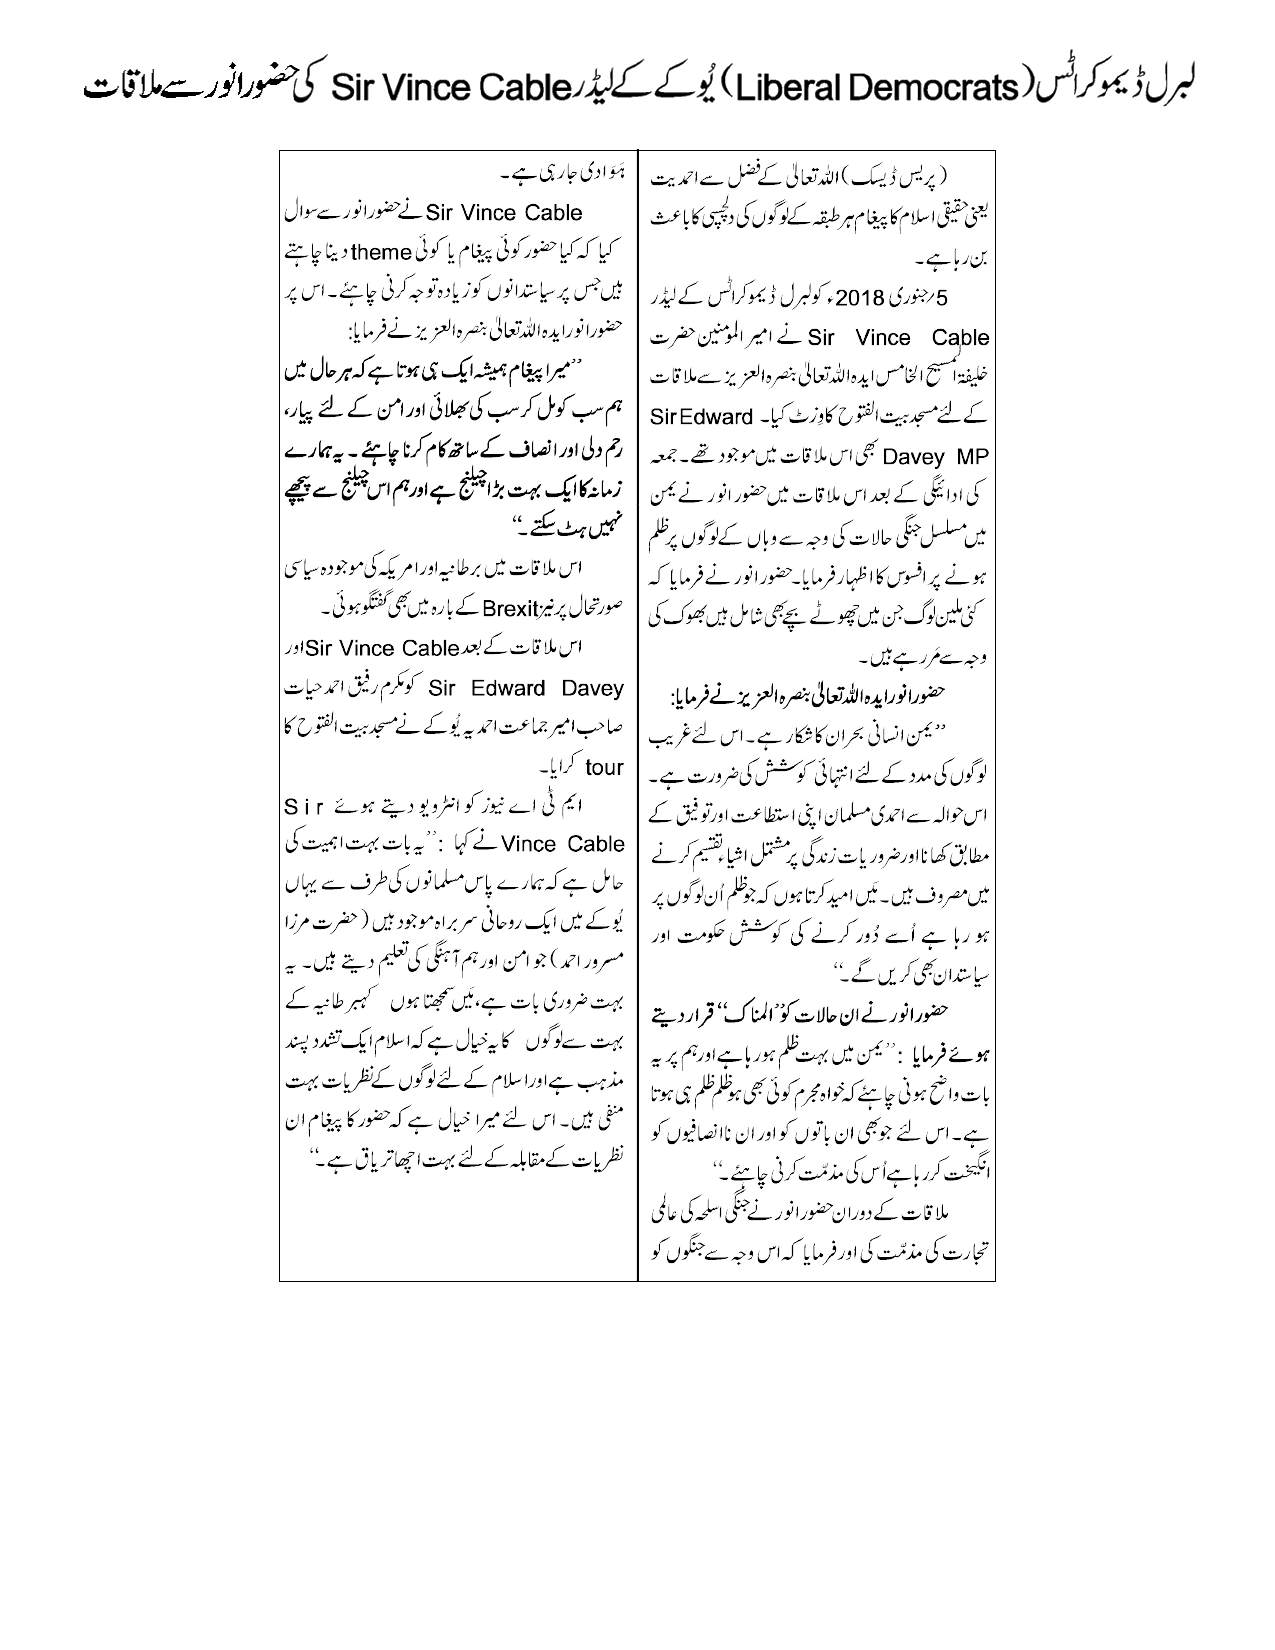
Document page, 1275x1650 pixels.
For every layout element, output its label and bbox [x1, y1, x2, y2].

picture [280, 151, 995, 1281]
picture [75, 45, 1199, 107]
